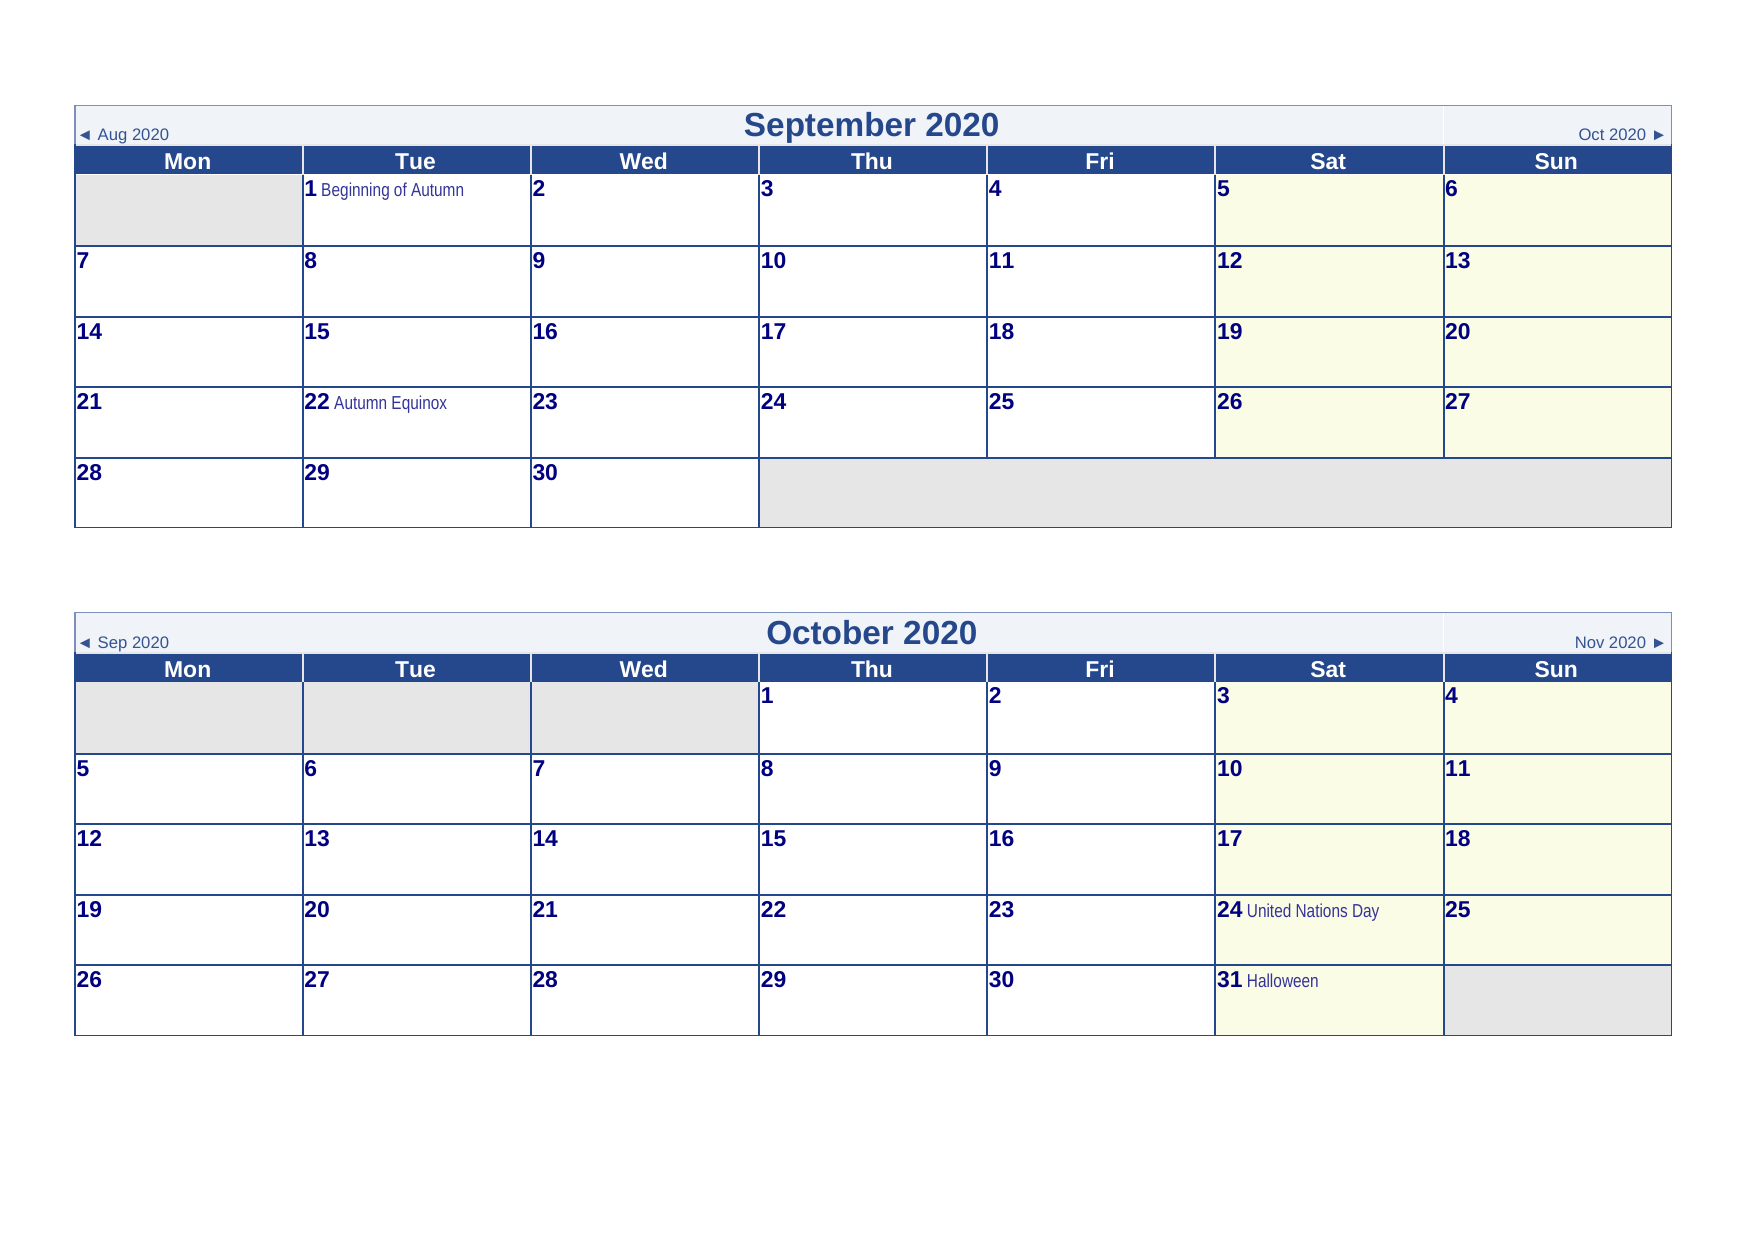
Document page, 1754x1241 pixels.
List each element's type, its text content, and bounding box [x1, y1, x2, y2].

table_cell 16 [988, 825, 1214, 894]
table_cell 28 [532, 966, 758, 1035]
table_cell 1 [760, 682, 986, 753]
table_cell 6 [1445, 175, 1671, 245]
table_cell 12 [76, 825, 302, 894]
table_cell 19 [76, 896, 302, 964]
table_cell 18 [1445, 825, 1671, 894]
table_cell 29 [304, 459, 530, 527]
table_cell 22 [760, 896, 986, 964]
table_header Nov 2020 ► [1444, 613, 1671, 652]
table_cell 27 [1445, 388, 1671, 457]
table_cell 24 [760, 388, 986, 457]
table_cell [76, 682, 302, 753]
table_cell 27 [304, 966, 530, 1035]
table_cell 28 [76, 459, 302, 527]
table_cell Sat [1216, 146, 1443, 174]
table_cell 15 [760, 825, 986, 894]
table_cell 1 Beginning of Autumn [304, 175, 530, 245]
table_cell 7 [532, 755, 758, 823]
table_cell 31 Halloween [1216, 966, 1443, 1035]
table_cell 4 [988, 175, 1214, 245]
table_cell 5 [76, 755, 302, 823]
table_cell 14 [532, 825, 758, 894]
table_cell Wed [532, 654, 758, 682]
table_cell 15 [304, 318, 530, 386]
table_cell 4 [1445, 682, 1671, 753]
table_cell 22 Autumn Equinox [304, 388, 530, 457]
table_cell 8 [304, 247, 530, 316]
table_cell 20 [1445, 318, 1671, 386]
table_cell 9 [532, 247, 758, 316]
table_cell Fri [988, 654, 1214, 682]
table_cell Sun [1445, 146, 1671, 174]
table_cell 17 [760, 318, 986, 386]
table_cell Sat [1216, 654, 1443, 682]
table_cell 16 [532, 318, 758, 386]
table_cell 7 [76, 247, 302, 316]
table_cell 19 [1216, 318, 1443, 386]
table_cell 11 [1445, 755, 1671, 823]
table_cell 23 [532, 388, 758, 457]
table_cell [76, 175, 302, 245]
table_cell 10 [760, 247, 986, 316]
table_cell 30 [988, 966, 1214, 1035]
table_cell 21 [76, 388, 302, 457]
table_cell Mon [76, 654, 302, 682]
table_cell [532, 682, 758, 753]
table_cell 2 [532, 175, 758, 245]
table_header Oct 2020 ► [1444, 106, 1671, 144]
table_cell Sun [1445, 654, 1671, 682]
table_header October 2020 [303, 613, 1443, 652]
table_cell 29 [760, 966, 986, 1035]
table_cell 25 [1445, 896, 1671, 964]
table_cell 26 [76, 966, 302, 1035]
table_cell 17 [1216, 825, 1443, 894]
table_cell [304, 682, 530, 753]
table_cell [1445, 966, 1671, 1035]
table_cell 25 [988, 388, 1214, 457]
table_cell 20 [304, 896, 530, 964]
table_cell 5 [1216, 175, 1443, 245]
table_cell 13 [304, 825, 530, 894]
table_cell 24 United Nations Day [1216, 896, 1443, 964]
table_cell 2 [988, 682, 1214, 753]
table_cell [760, 459, 1671, 527]
table_cell Thu [760, 146, 986, 174]
table_header ◄ Sep 2020 [76, 613, 303, 652]
table_cell 3 [760, 175, 986, 245]
table_cell 9 [988, 755, 1214, 823]
table_cell Wed [532, 146, 758, 174]
table_cell 6 [304, 755, 530, 823]
table_cell Thu [760, 654, 986, 682]
table_cell 26 [1216, 388, 1443, 457]
table_cell Fri [988, 146, 1214, 174]
table_cell Tue [304, 654, 530, 682]
table_cell 13 [1445, 247, 1671, 316]
table_cell 18 [988, 318, 1214, 386]
table_cell 8 [760, 755, 986, 823]
table_header ◄ Aug 2020 [76, 106, 303, 144]
table_cell 11 [988, 247, 1214, 316]
table_cell 12 [1216, 247, 1443, 316]
table_cell 30 [532, 459, 758, 527]
table_cell 23 [988, 896, 1214, 964]
table_cell 3 [1216, 682, 1443, 753]
table_cell 10 [1216, 755, 1443, 823]
table_cell 14 [76, 318, 302, 386]
table_header September 2020 [303, 106, 1443, 144]
table_cell Mon [76, 146, 302, 174]
table_cell Tue [304, 146, 530, 174]
table_cell 21 [532, 896, 758, 964]
